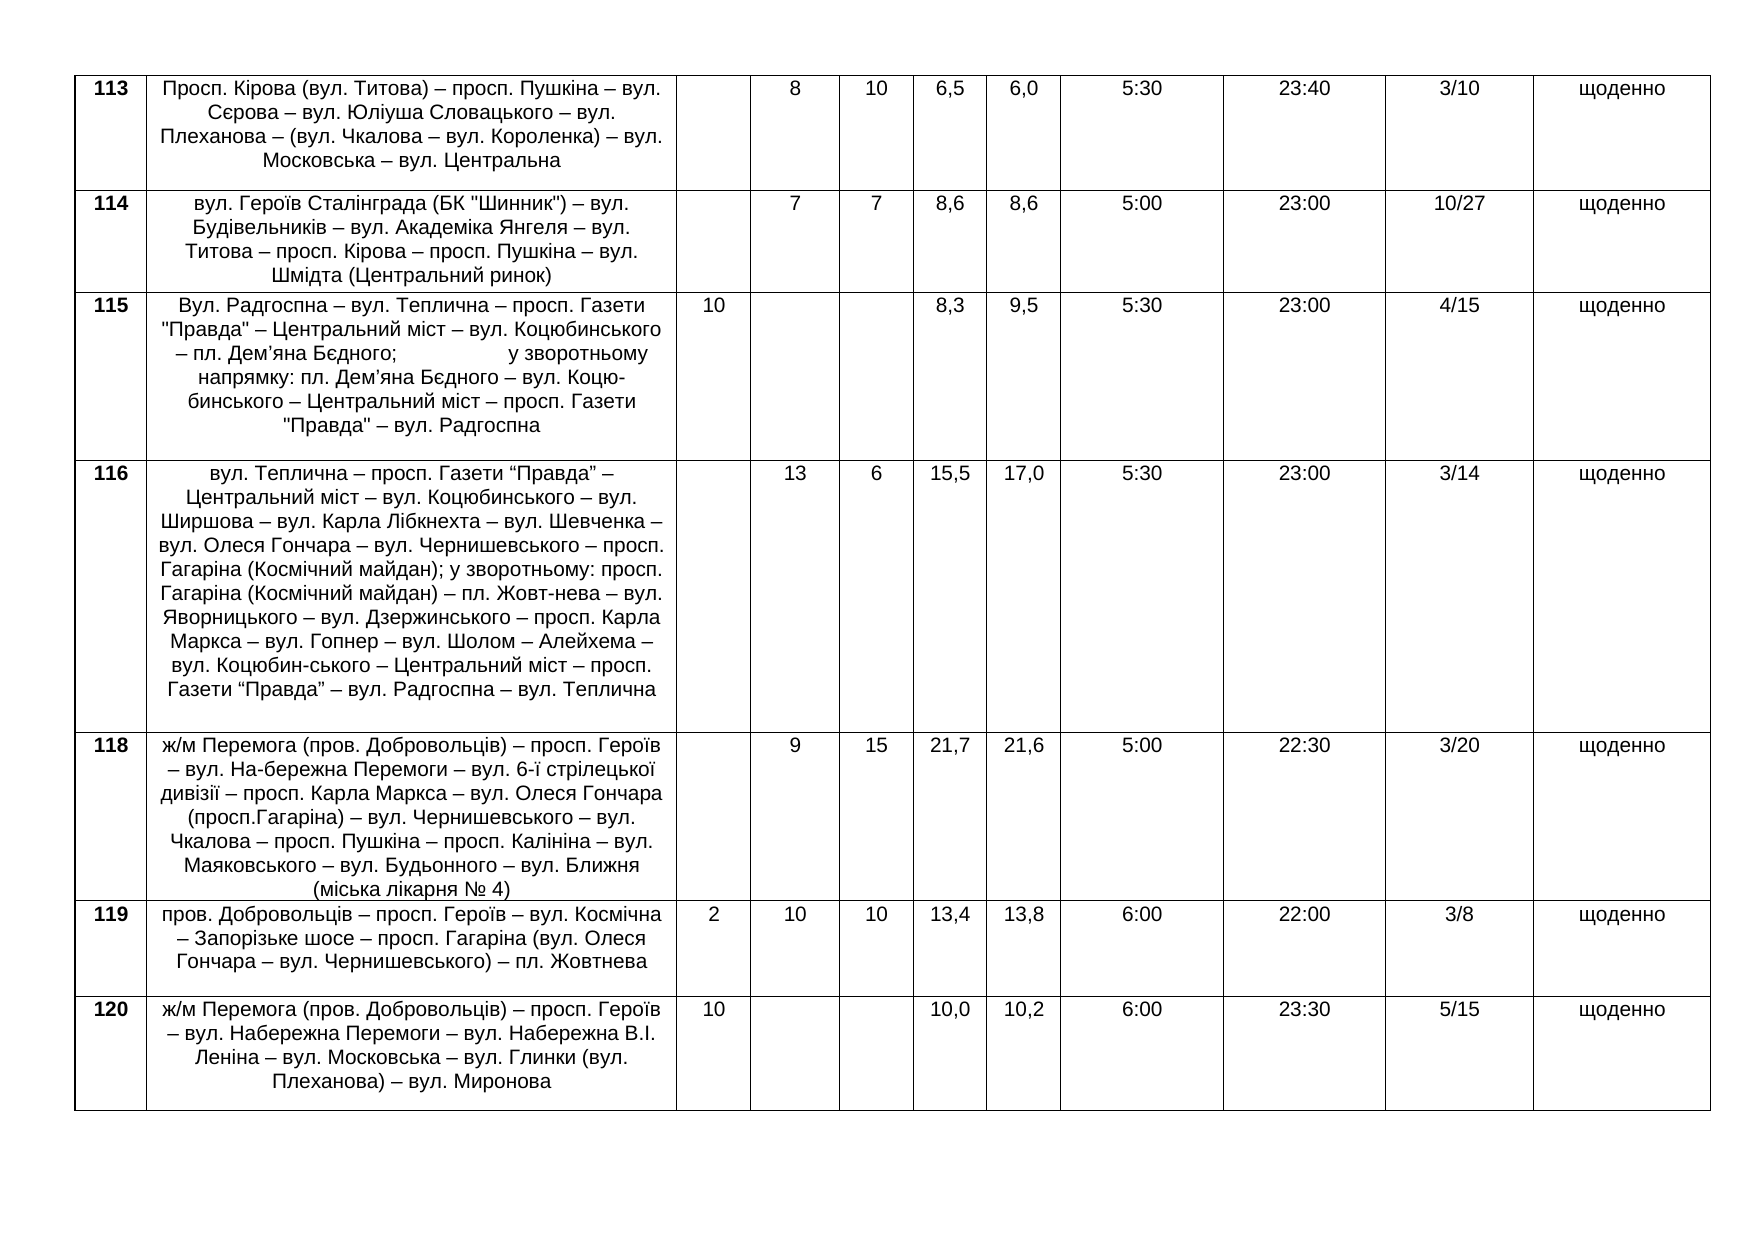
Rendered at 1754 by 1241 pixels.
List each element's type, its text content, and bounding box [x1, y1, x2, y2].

table_cell 118 [76, 733, 146, 900]
table_cell 10,0 [914, 997, 986, 1110]
table_cell 15 [840, 733, 913, 900]
table_cell 10 [677, 293, 750, 460]
table_cell [677, 76, 750, 190]
table_cell Просп. Кірова (вул. Титова) – просп. Пушкіна – вул. Сєрова – вул. Юліуша Словацького – вул. Плеханова – (вул. Чкалова – вул. Короленка) – вул. Московська – вул. Центральна [147, 76, 676, 190]
table_cell 10 [751, 901, 839, 996]
table_cell [840, 997, 913, 1110]
table_cell 5/15 [1386, 997, 1533, 1110]
table_cell щоденно [1534, 191, 1710, 292]
table_cell 22:00 [1224, 901, 1385, 996]
table_cell 4/15 [1386, 293, 1533, 460]
table_cell 23:30 [1224, 997, 1385, 1110]
table_cell ж/м Перемога (пров. Добровольців) – просп. Героїв – вул. Набережна Перемоги – вул. Набережна В.І. Леніна – вул. Московська – вул. Глинки (вул. Плеханова) – вул. Миронова [147, 997, 676, 1110]
table_cell щоденно [1534, 733, 1710, 900]
table_cell 8,6 [987, 191, 1060, 292]
table_cell 6 [840, 461, 913, 732]
table_cell 3/8 [1386, 901, 1533, 996]
table_cell щоденно [1534, 901, 1710, 996]
table_cell [677, 191, 750, 292]
table_cell 23:00 [1224, 293, 1385, 460]
table_cell 10,2 [987, 997, 1060, 1110]
table_cell 21,7 [914, 733, 986, 900]
table_cell 13,8 [987, 901, 1060, 996]
table_cell вул. Героїв Сталінграда (БК "Шинник") – вул. Будівельників – вул. Академіка Янгеля – вул. Титова – просп. Кірова – просп. Пушкіна – вул. Шмідта (Центральний ринок) [147, 191, 676, 292]
table_cell 13 [751, 461, 839, 732]
table_cell 3/10 [1386, 76, 1533, 190]
table_cell 22:30 [1224, 733, 1385, 900]
table_cell 10/27 [1386, 191, 1533, 292]
table_cell 5:00 [1061, 191, 1223, 292]
table_cell 21,6 [987, 733, 1060, 900]
table_cell 5:30 [1061, 76, 1223, 190]
table_cell 9,5 [987, 293, 1060, 460]
table_cell 116 [76, 461, 146, 732]
table_cell 10 [677, 997, 750, 1110]
table_cell 3/20 [1386, 733, 1533, 900]
table_cell 6,5 [914, 76, 986, 190]
table_cell 9 [751, 733, 839, 900]
table_cell [751, 997, 839, 1110]
table_cell 17,0 [987, 461, 1060, 732]
table_cell вул. Теплична – просп. Газети “Правда” – Центральний міст – вул. Коцюбинського – вул. Ширшова – вул. Карла Лібкнехта – вул. Шевченка – вул. Олеся Гончара – вул. Чернишевського – просп. Гагаріна (Космічний майдан); у зворотньому: просп. Гагаріна (Космічний майдан) – пл. Жовт-нева – вул. Яворницького – вул. Дзержинського – просп. Карла Маркса – вул. Гопнер – вул. Шолом – Алейхема – вул. Коцюбин-ського – Центральний міст – просп. Газети “Правда” – вул. Радгоспна – вул. Теплична [147, 461, 676, 732]
table_cell 119 [76, 901, 146, 996]
table_cell 6:00 [1061, 901, 1223, 996]
table_cell щоденно [1534, 461, 1710, 732]
table_cell щоденно [1534, 76, 1710, 190]
table_cell [751, 293, 839, 460]
table_cell [840, 293, 913, 460]
table_cell 15,5 [914, 461, 986, 732]
table_cell 7 [751, 191, 839, 292]
table_cell 115 [76, 293, 146, 460]
table_cell 5:00 [1061, 733, 1223, 900]
table_cell щоденно [1534, 293, 1710, 460]
table_cell пров. Добровольців – просп. Героїв – вул. Космічна – Запорізьке шосе – просп. Гагаріна (вул. Олеся Гончара – вул. Чернишевського) – пл. Жовтнева [147, 901, 676, 996]
table_cell 114 [76, 191, 146, 292]
table_cell 23:40 [1224, 76, 1385, 190]
table_cell 6:00 [1061, 997, 1223, 1110]
table_cell 10 [840, 901, 913, 996]
table_cell 23:00 [1224, 191, 1385, 292]
table_cell 8,6 [914, 191, 986, 292]
table_cell 2 [677, 901, 750, 996]
table_cell [677, 733, 750, 900]
table_cell 3/14 [1386, 461, 1533, 732]
table_cell [677, 461, 750, 732]
table_cell 8 [751, 76, 839, 190]
table_cell 23:00 [1224, 461, 1385, 732]
table_cell 5:30 [1061, 293, 1223, 460]
table_cell 13,4 [914, 901, 986, 996]
table_cell 7 [840, 191, 913, 292]
table_cell 6,0 [987, 76, 1060, 190]
table_cell ж/м Перемога (пров. Добровольців) – просп. Героїв – вул. На-бережна Перемоги – вул. 6-ї стрілецької дивізії – просп. Карла Маркса – вул. Олеся Гончара (просп.Гагаріна) – вул. Чернишевського – вул. Чкалова – просп. Пушкіна – просп. Калініна – вул. Маяковського – вул. Будьонного – вул. Ближня (міська лікарня № 4) [147, 733, 676, 900]
table_cell 120 [76, 997, 146, 1110]
table_cell Вул. Радгоспна – вул. Теплична – просп. Газети "Правда" – Центральний міст – вул. Коцюбинського – пл. Дем’яна Бєдного; у зворотньому напрямку: пл. Дем’яна Бєдного – вул. Коцю-бинського – Центральний міст – просп. Газети "Правда" – вул. Радгоспна [147, 293, 676, 460]
table_cell 113 [76, 76, 146, 190]
table_cell 10 [840, 76, 913, 190]
table_cell щоденно [1534, 997, 1710, 1110]
table_cell 5:30 [1061, 461, 1223, 732]
table_cell 8,3 [914, 293, 986, 460]
